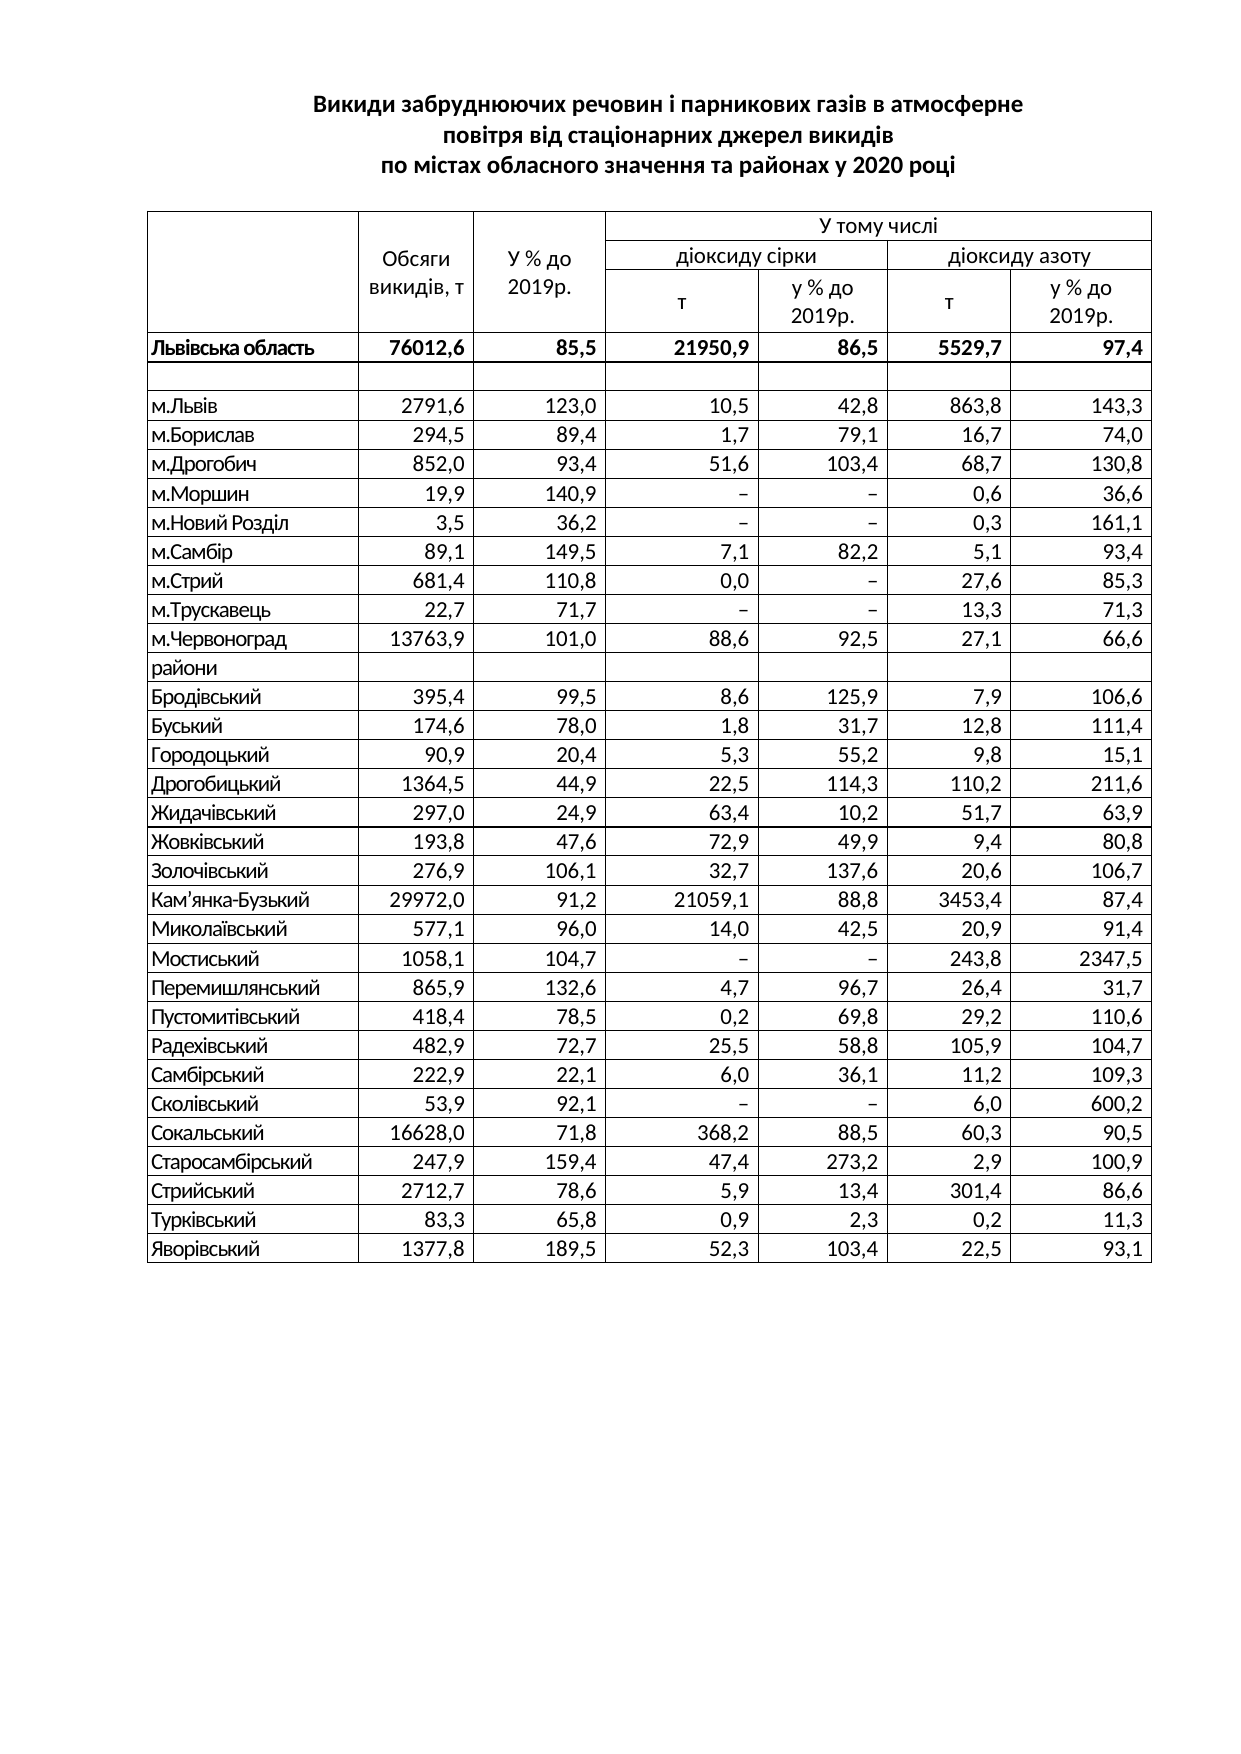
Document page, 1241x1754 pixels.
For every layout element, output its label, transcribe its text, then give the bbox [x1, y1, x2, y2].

table_cell 852,0 [359, 450, 473, 478]
table_cell [759, 363, 887, 390]
table_cell Перемишлянський [148, 973, 358, 1001]
table_cell 0,9 [606, 1205, 758, 1233]
table_cell т [888, 270, 1010, 332]
table_cell Бродiвський [148, 682, 358, 710]
table_cell Городоцький [148, 740, 358, 768]
table_cell 99,5 [474, 682, 605, 710]
table_cell – [606, 944, 758, 972]
table_cell 53,9 [359, 1089, 473, 1117]
table_cell 16628,0 [359, 1118, 473, 1146]
table_cell 211,6 [1011, 769, 1151, 797]
table_cell 10,2 [759, 798, 887, 826]
table_cell 91,2 [474, 886, 605, 913]
table_cell м.Моршин [148, 479, 358, 507]
table_cell 72,9 [606, 828, 758, 855]
table_cell 140,9 [474, 479, 605, 507]
table_cell [606, 363, 758, 390]
table_cell 69,8 [759, 1002, 887, 1030]
table_cell 22,1 [474, 1060, 605, 1088]
table_cell Самбiрський [148, 1060, 358, 1088]
table_cell 110,2 [888, 769, 1010, 797]
table_header [148, 212, 358, 332]
table_cell Турківський [148, 1205, 358, 1233]
table_cell 0,0 [606, 566, 758, 594]
table_header У % до 2019р. [474, 212, 605, 332]
table_cell 31,7 [1011, 973, 1151, 1001]
table_cell 80,8 [1011, 828, 1151, 855]
table_cell 90,5 [1011, 1118, 1151, 1146]
table_cell Радехiвський [148, 1031, 358, 1059]
table_cell діоксиду сірки [606, 241, 887, 269]
table_cell 93,1 [1011, 1234, 1151, 1262]
table_cell Буський [148, 711, 358, 739]
table_cell 104,7 [474, 944, 605, 972]
table_cell 93,4 [1011, 537, 1151, 565]
table_cell [888, 653, 1010, 681]
table_cell 193,8 [359, 828, 473, 855]
table_cell 143,3 [1011, 391, 1151, 419]
table_cell 22,5 [888, 1234, 1010, 1262]
table_cell Пустомитiвський [148, 1002, 358, 1030]
table_cell Миколаївський [148, 915, 358, 943]
table_cell 2712,7 [359, 1176, 473, 1204]
table_cell 96,0 [474, 915, 605, 943]
table_cell 15,1 [1011, 740, 1151, 768]
table_cell 97,4 [1011, 333, 1151, 361]
table_cell 31,7 [759, 711, 887, 739]
table_cell 63,4 [606, 798, 758, 826]
table_cell 91,4 [1011, 915, 1151, 943]
table_cell 2,3 [759, 1205, 887, 1233]
table_cell 243,8 [888, 944, 1010, 972]
table_cell 294,5 [359, 421, 473, 448]
table_cell 55,2 [759, 740, 887, 768]
table_cell Дрогобицький [148, 769, 358, 797]
table_cell 9,4 [888, 828, 1010, 855]
table_cell Яворiвський [148, 1234, 358, 1262]
table_cell 66,6 [1011, 624, 1151, 652]
table_cell 92,5 [759, 624, 887, 652]
table_cell 51,7 [888, 798, 1010, 826]
table_cell 29972,0 [359, 886, 473, 913]
table_cell [1011, 653, 1151, 681]
table_cell 130,8 [1011, 450, 1151, 478]
table_cell 5,9 [606, 1176, 758, 1204]
table_cell 52,3 [606, 1234, 758, 1262]
table_cell Мостиський [148, 944, 358, 972]
table_cell 71,7 [474, 595, 605, 623]
table_cell – [606, 508, 758, 536]
table_cell 577,1 [359, 915, 473, 943]
table_cell 222,9 [359, 1060, 473, 1088]
table_cell 137,6 [759, 856, 887, 884]
table_cell 11,2 [888, 1060, 1010, 1088]
table_cell 71,3 [1011, 595, 1151, 623]
table_cell 36,2 [474, 508, 605, 536]
table_cell м.Львів [148, 391, 358, 419]
table_cell 21059,1 [606, 886, 758, 913]
table_cell 7,9 [888, 682, 1010, 710]
table_cell 6,0 [606, 1060, 758, 1088]
table_cell 1377,8 [359, 1234, 473, 1262]
table_cell м.Самбір [148, 537, 358, 565]
table_cell 36,1 [759, 1060, 887, 1088]
table_cell 9,8 [888, 740, 1010, 768]
table_cell Сколiвський [148, 1089, 358, 1117]
table_cell 44,9 [474, 769, 605, 797]
table_cell 1,7 [606, 421, 758, 448]
table_cell 47,6 [474, 828, 605, 855]
table_cell 22,5 [606, 769, 758, 797]
table_cell 78,6 [474, 1176, 605, 1204]
table_cell Стрийський [148, 1176, 358, 1204]
table_cell 482,9 [359, 1031, 473, 1059]
table_cell 101,0 [474, 624, 605, 652]
table_cell 301,4 [888, 1176, 1010, 1204]
table_cell 111,4 [1011, 711, 1151, 739]
table_cell 71,8 [474, 1118, 605, 1146]
table_cell 297,0 [359, 798, 473, 826]
table_cell у % до 2019р. [1011, 270, 1151, 332]
table_cell 2347,5 [1011, 944, 1151, 972]
table_cell [148, 363, 358, 390]
table_cell Сокальський [148, 1118, 358, 1146]
table_cell 3453,4 [888, 886, 1010, 913]
table_cell 96,7 [759, 973, 887, 1001]
table_cell – [759, 566, 887, 594]
table_cell у % до 2019р. [759, 270, 887, 332]
table_cell 12,8 [888, 711, 1010, 739]
table_cell 29,2 [888, 1002, 1010, 1030]
table_cell [474, 653, 605, 681]
table_cell [606, 653, 758, 681]
table_cell 14,0 [606, 915, 758, 943]
table_cell м.Трускавець [148, 595, 358, 623]
table_cell 89,4 [474, 421, 605, 448]
table_cell т [606, 270, 758, 332]
table_cell 114,3 [759, 769, 887, 797]
table_cell 2791,6 [359, 391, 473, 419]
table_cell 159,4 [474, 1147, 605, 1175]
table_cell 72,7 [474, 1031, 605, 1059]
table_header У тому числі [606, 212, 1151, 240]
table_cell 2,9 [888, 1147, 1010, 1175]
table_cell 86,5 [759, 333, 887, 361]
table_cell 19,9 [359, 479, 473, 507]
table_cell 0,3 [888, 508, 1010, 536]
table_cell Кам’янка-Бузький [148, 886, 358, 913]
table_cell 106,1 [474, 856, 605, 884]
table_cell 8,6 [606, 682, 758, 710]
table_cell – [606, 1089, 758, 1117]
table_cell 76012,6 [359, 333, 473, 361]
table_cell 11,3 [1011, 1205, 1151, 1233]
table_cell 418,4 [359, 1002, 473, 1030]
table_cell 103,4 [759, 1234, 887, 1262]
text повітря від стаціонарних джерел викидів [185, 119, 1152, 149]
table_cell 104,7 [1011, 1031, 1151, 1059]
table_cell 600,2 [1011, 1089, 1151, 1117]
table_cell Жовкiвський [148, 828, 358, 855]
table_cell райони [148, 653, 358, 681]
table_cell 109,3 [1011, 1060, 1151, 1088]
table_cell 68,7 [888, 450, 1010, 478]
table_cell Старосамбiрський [148, 1147, 358, 1175]
table_cell 63,9 [1011, 798, 1151, 826]
table_cell – [759, 595, 887, 623]
text Викиди забруднюючих речовин і парникових газів в атмосферне [185, 88, 1152, 119]
table_cell 87,4 [1011, 886, 1151, 913]
table_cell 20,9 [888, 915, 1010, 943]
table_cell 79,1 [759, 421, 887, 448]
table_cell 90,9 [359, 740, 473, 768]
table_cell 49,9 [759, 828, 887, 855]
table_cell 21950,9 [606, 333, 758, 361]
table_cell 60,3 [888, 1118, 1010, 1146]
table_header Обсяги викидів, т [359, 212, 473, 332]
table_cell – [759, 944, 887, 972]
table_cell 83,3 [359, 1205, 473, 1233]
table_cell 58,8 [759, 1031, 887, 1059]
table_cell 1,8 [606, 711, 758, 739]
table_cell 88,8 [759, 886, 887, 913]
table_cell 25,5 [606, 1031, 758, 1059]
table_cell 103,4 [759, 450, 887, 478]
table_cell 86,6 [1011, 1176, 1151, 1204]
table_cell м.Дрогобич [148, 450, 358, 478]
table_cell 865,9 [359, 973, 473, 1001]
table_cell 65,8 [474, 1205, 605, 1233]
table_cell 149,5 [474, 537, 605, 565]
table_cell 276,9 [359, 856, 473, 884]
table_cell 5,3 [606, 740, 758, 768]
table_cell 27,6 [888, 566, 1010, 594]
table_cell 92,1 [474, 1089, 605, 1117]
table_cell 1364,5 [359, 769, 473, 797]
table_cell 110,8 [474, 566, 605, 594]
table_cell 105,9 [888, 1031, 1010, 1059]
table_cell 189,5 [474, 1234, 605, 1262]
table_cell 5,1 [888, 537, 1010, 565]
table_cell Львівська область [148, 333, 358, 361]
table_cell – [759, 508, 887, 536]
table_cell 273,2 [759, 1147, 887, 1175]
table_cell 13,4 [759, 1176, 887, 1204]
table_cell 22,7 [359, 595, 473, 623]
table_cell 24,9 [474, 798, 605, 826]
table_cell 20,4 [474, 740, 605, 768]
table_cell – [606, 479, 758, 507]
table_cell [759, 653, 887, 681]
table_cell 13,3 [888, 595, 1010, 623]
table_cell м.Стрий [148, 566, 358, 594]
table_cell 51,6 [606, 450, 758, 478]
table_cell 36,6 [1011, 479, 1151, 507]
table_cell 1058,1 [359, 944, 473, 972]
table_cell 85,3 [1011, 566, 1151, 594]
table_cell 106,7 [1011, 856, 1151, 884]
table_cell Золочiвський [148, 856, 358, 884]
table_cell 4,7 [606, 973, 758, 1001]
table_cell 125,9 [759, 682, 887, 710]
table_cell 78,5 [474, 1002, 605, 1030]
table_cell 78,0 [474, 711, 605, 739]
table_cell 32,7 [606, 856, 758, 884]
table_cell 5529,7 [888, 333, 1010, 361]
table_cell 10,5 [606, 391, 758, 419]
table_cell 100,9 [1011, 1147, 1151, 1175]
table_cell 0,6 [888, 479, 1010, 507]
table_cell 106,6 [1011, 682, 1151, 710]
table_cell 88,5 [759, 1118, 887, 1146]
table_cell [474, 363, 605, 390]
table_cell 110,6 [1011, 1002, 1151, 1030]
table_cell 132,6 [474, 973, 605, 1001]
table_cell 13763,9 [359, 624, 473, 652]
table_cell 395,4 [359, 682, 473, 710]
table_cell 0,2 [888, 1205, 1010, 1233]
table_cell – [759, 1089, 887, 1117]
table_cell – [606, 595, 758, 623]
table_cell [359, 653, 473, 681]
table_cell 82,2 [759, 537, 887, 565]
table_cell Жидачiвський [148, 798, 358, 826]
table_cell 20,6 [888, 856, 1010, 884]
table_cell діоксиду азоту [888, 241, 1151, 269]
table_cell 123,0 [474, 391, 605, 419]
table_cell [359, 363, 473, 390]
table_cell 161,1 [1011, 508, 1151, 536]
table_cell 27,1 [888, 624, 1010, 652]
table_cell 0,2 [606, 1002, 758, 1030]
table_cell 16,7 [888, 421, 1010, 448]
table_cell м.Червоноград [148, 624, 358, 652]
text по містах обласного значення та районах у 2020 році [185, 149, 1152, 180]
table_cell 174,6 [359, 711, 473, 739]
table_cell 863,8 [888, 391, 1010, 419]
table_cell [888, 363, 1010, 390]
table_cell 26,4 [888, 973, 1010, 1001]
table_cell 42,8 [759, 391, 887, 419]
table_cell 74,0 [1011, 421, 1151, 448]
table_cell 89,1 [359, 537, 473, 565]
table_cell 85,5 [474, 333, 605, 361]
table_cell 6,0 [888, 1089, 1010, 1117]
table_cell 47,4 [606, 1147, 758, 1175]
table_cell 3,5 [359, 508, 473, 536]
table_cell 88,6 [606, 624, 758, 652]
table_cell 93,4 [474, 450, 605, 478]
table_cell 7,1 [606, 537, 758, 565]
table_cell м.Новий Розділ [148, 508, 358, 536]
table_cell 247,9 [359, 1147, 473, 1175]
table_cell 368,2 [606, 1118, 758, 1146]
table_cell – [759, 479, 887, 507]
table_cell м.Борислав [148, 421, 358, 448]
table_cell [1011, 363, 1151, 390]
table_cell 42,5 [759, 915, 887, 943]
table_cell 681,4 [359, 566, 473, 594]
